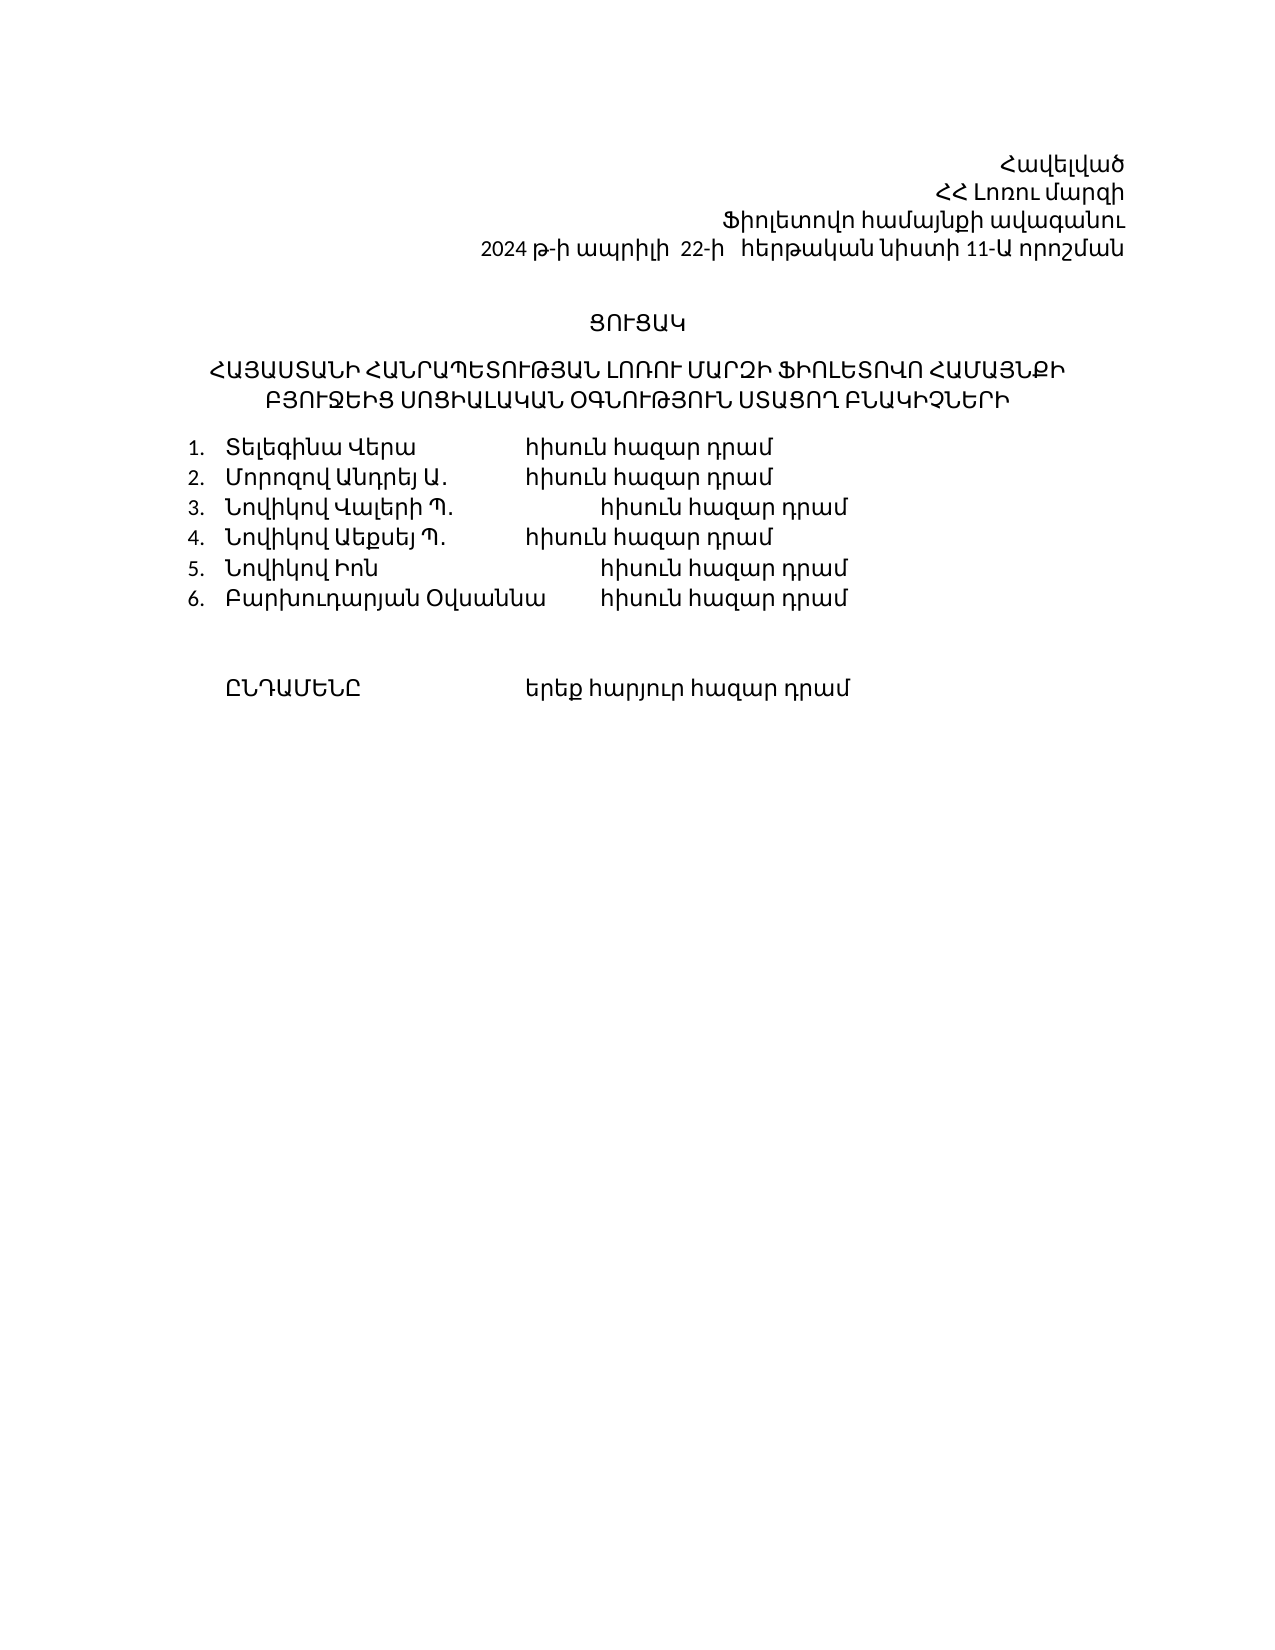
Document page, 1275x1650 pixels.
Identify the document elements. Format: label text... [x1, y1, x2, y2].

text ՀԱՅԱՍՏԱՆԻ ՀԱՆՐԱՊԵՏՈՒԹՅԱՆ ԼՈՌՈՒ ՄԱՐԶԻ ՖԻՈԼԵՏՈՎՈ ՀԱՄԱՅՆՔԻ ԲՅՈՒՋԵԻՑ ՍՈՑԻԱԼԱԿԱՆ ՕԳՆՈՒԹՅՈՒՆ ՍՏԱՑՈՂ ԲՆԱԿԻՉՆԵՐԻ [150, 356, 1125, 414]
list Մորոզով Անդրեյ Ա․ հիսուն հազար դրամ [187, 463, 1125, 491]
list Տելեգինա Վերա հիսուն հազար դրամ [187, 433, 1125, 461]
text ՀՀ Լոռու մարզի [150, 178, 1125, 206]
text Ֆիոլետովո համայնքի ավագանու [150, 206, 1125, 234]
text 2024 թ-ի ապրիլի 22-ի հերթական նիստի 11-Ա որոշման [150, 234, 1125, 262]
list Բարխուդարյան Օվսաննա հիսուն հազար դրամ [187, 584, 1125, 612]
text ՑՈՒՑԱԿ [150, 309, 1125, 337]
list ԸՆԴԱՄԵՆԸ երեք հարյուր հազար դրամ [225, 674, 1125, 703]
list Նովիկով Վալերի Պ․ հիսուն հազար դրամ [187, 493, 1125, 521]
list Նովիկով Աեքսեյ Պ․ հիսուն հազար դրամ [187, 523, 1125, 552]
text Հավելված [150, 150, 1125, 178]
list Նովիկով Իոն հիսուն հազար դրամ [187, 554, 1125, 582]
